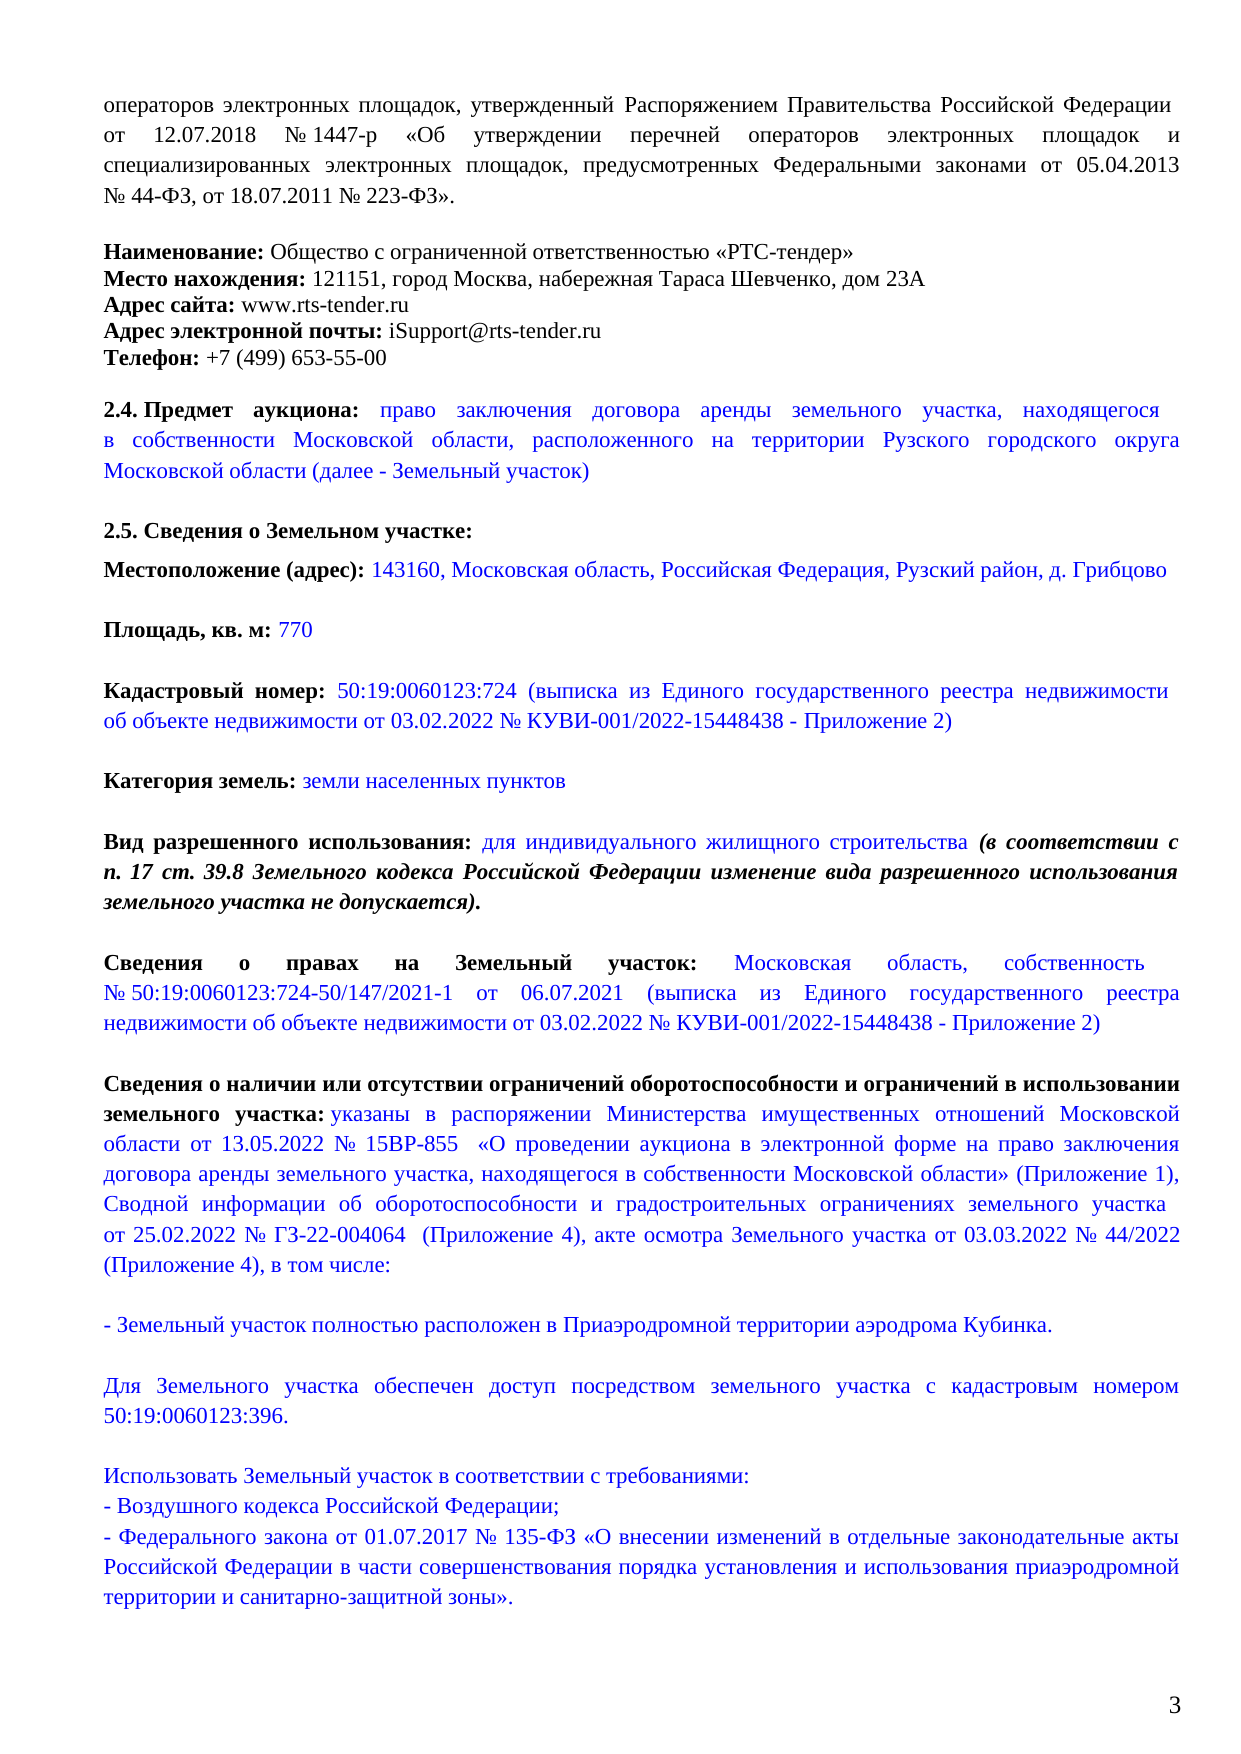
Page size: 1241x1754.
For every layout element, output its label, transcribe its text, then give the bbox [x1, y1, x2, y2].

text Местоположение (адрес): 143160, Московская область, Российская Федерация, Рузский район, д. Грибцово [103, 556, 1181, 582]
text 2.5. Сведения о Земельном участке: [103, 517, 1181, 543]
text Вид разрешенного использования: для индивидуального жилищного строительства (в соответствии с п. 17 ст. 39.8 Земельного кодекса Российской Федерации изменение вида разрешенного использования земельного участка не допускается). [103, 828, 1181, 915]
text - Федерального закона от 01.07.2017 № 135-ФЗ «О внесении изменений в отдельные законодательные акты Российской Федерации в части совершенствования порядка установления и использования приаэродромной территории и санитарно-защитной зоны». [103, 1523, 1181, 1609]
text Категория земель: земли населенных пунктов [103, 768, 1181, 794]
text Адрес электронной почты: iSupport@rts-tender.ru [103, 317, 1181, 344]
text Использовать Земельный участок в соответствии с требованиями: [103, 1462, 1181, 1489]
text Адрес сайта: www.rts-tender.ru [103, 291, 1181, 317]
text Наименование: Общество с ограниченной ответственностью «РТС-тендер» [103, 238, 1181, 264]
text Площадь, кв. м: 770 [103, 616, 1181, 642]
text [103, 89, 1181, 208]
text Место нахождения: 121151, город Москва, набережная Тараса Шевченко, дом 23А [103, 264, 1181, 291]
text Сведения о наличии или отсутствии ограничений оборотоспособности и ограничений в использовании земельного участка: указаны в распоряжении Министерства имущественных отношений Московской области от 13.05.2022 № 15ВР-855 «О проведении аукциона в электронной форме на право заключения договора аренды земельного участка, находящегося в собственности Московской области» (Приложение 1), Сводной информации об оборотоспособности и градостроительных ограничениях земельного участка от 25.02.2022 № ГЗ-22-004064 (Приложение 4), акте осмотра Земельного участка от 03.03.2022 № 44/2022 (Приложение 4), в том числе: [103, 1070, 1181, 1277]
text Кадастровый номер: 50:19:0060123:724 (выписка из Единого государственного реестра недвижимости об объекте недвижимости от 03.02.2022 № КУВИ-001/2022-15448438 - Приложение 2) [103, 677, 1181, 733]
text Сведения о правах на Земельный участок: Московская область, собственность № 50:19:0060123:724-50/147/2021-1 от 06.07.2021 (выписка из Единого государственного реестра недвижимости об объекте недвижимости от 03.02.2022 № КУВИ-001/2022-15448438 - Приложение 2) [103, 949, 1181, 1036]
text - Воздушного кодекса Российской Федерации; [103, 1493, 1181, 1519]
text 2.4. Предмет аукциона: право заключения договора аренды земельного участка, находящегося в собственности Московской области, расположенного на территории Рузского городского округа Московской области (далее - Земельный участок) [103, 396, 1181, 483]
text Для Земельного участка обеспечен доступ посредством земельного участка с кадастровым номером 50:19:0060123:396. [103, 1372, 1181, 1428]
text - Земельный участок полностью расположен в Приаэродромной территории аэродрома Кубинка. [103, 1311, 1181, 1338]
text Телефон: +7 (499) 653-55-00 [103, 344, 1181, 370]
